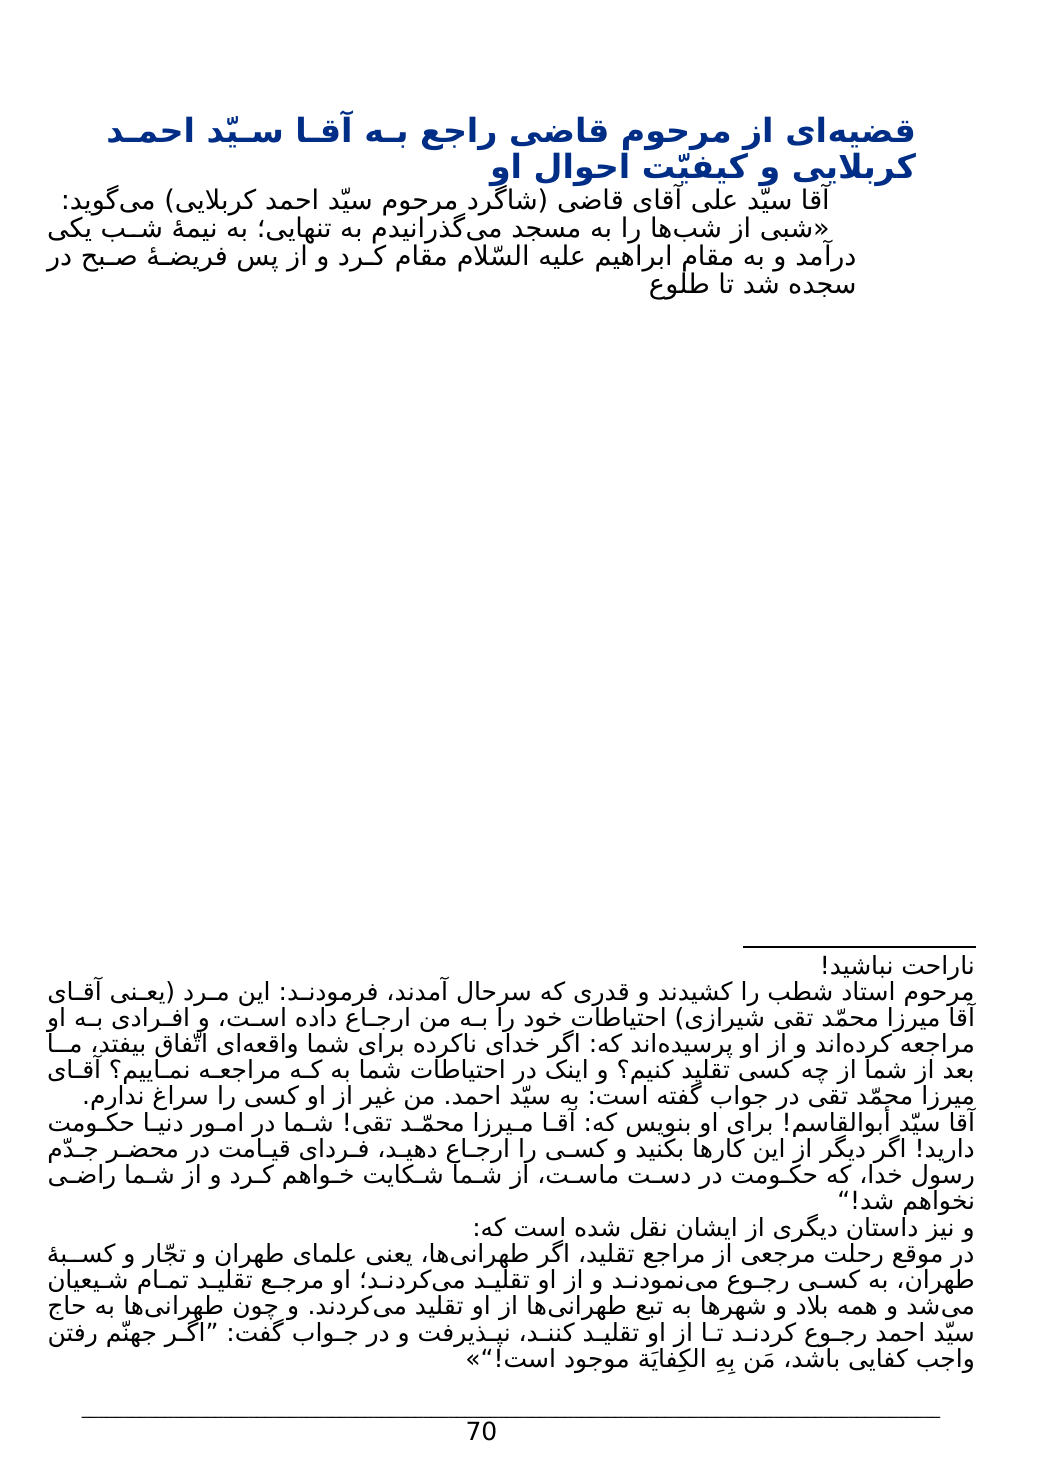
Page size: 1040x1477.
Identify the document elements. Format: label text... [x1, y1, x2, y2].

subtitle قضیه‌ای از مرحوم قاضی راجع به آقا سیّد احمد کربلایی و کیفیّت احوال او [106, 113, 916, 187]
text «شبی از شب‌ها را به مسجد می‌گذرانیدم به تنهایی؛ به نیمۀ شب یکی درآمد و به مقام ابراهیم علیه السّلام مقام کرد و از پس فریضۀ صبح در سجده شد تا طلوع [47, 215, 857, 300]
text آقا سیّد علی آقای قاضی (شاگرد مرحوم سیّد احمد کربلایی) می‌گوید: [47, 187, 857, 215]
